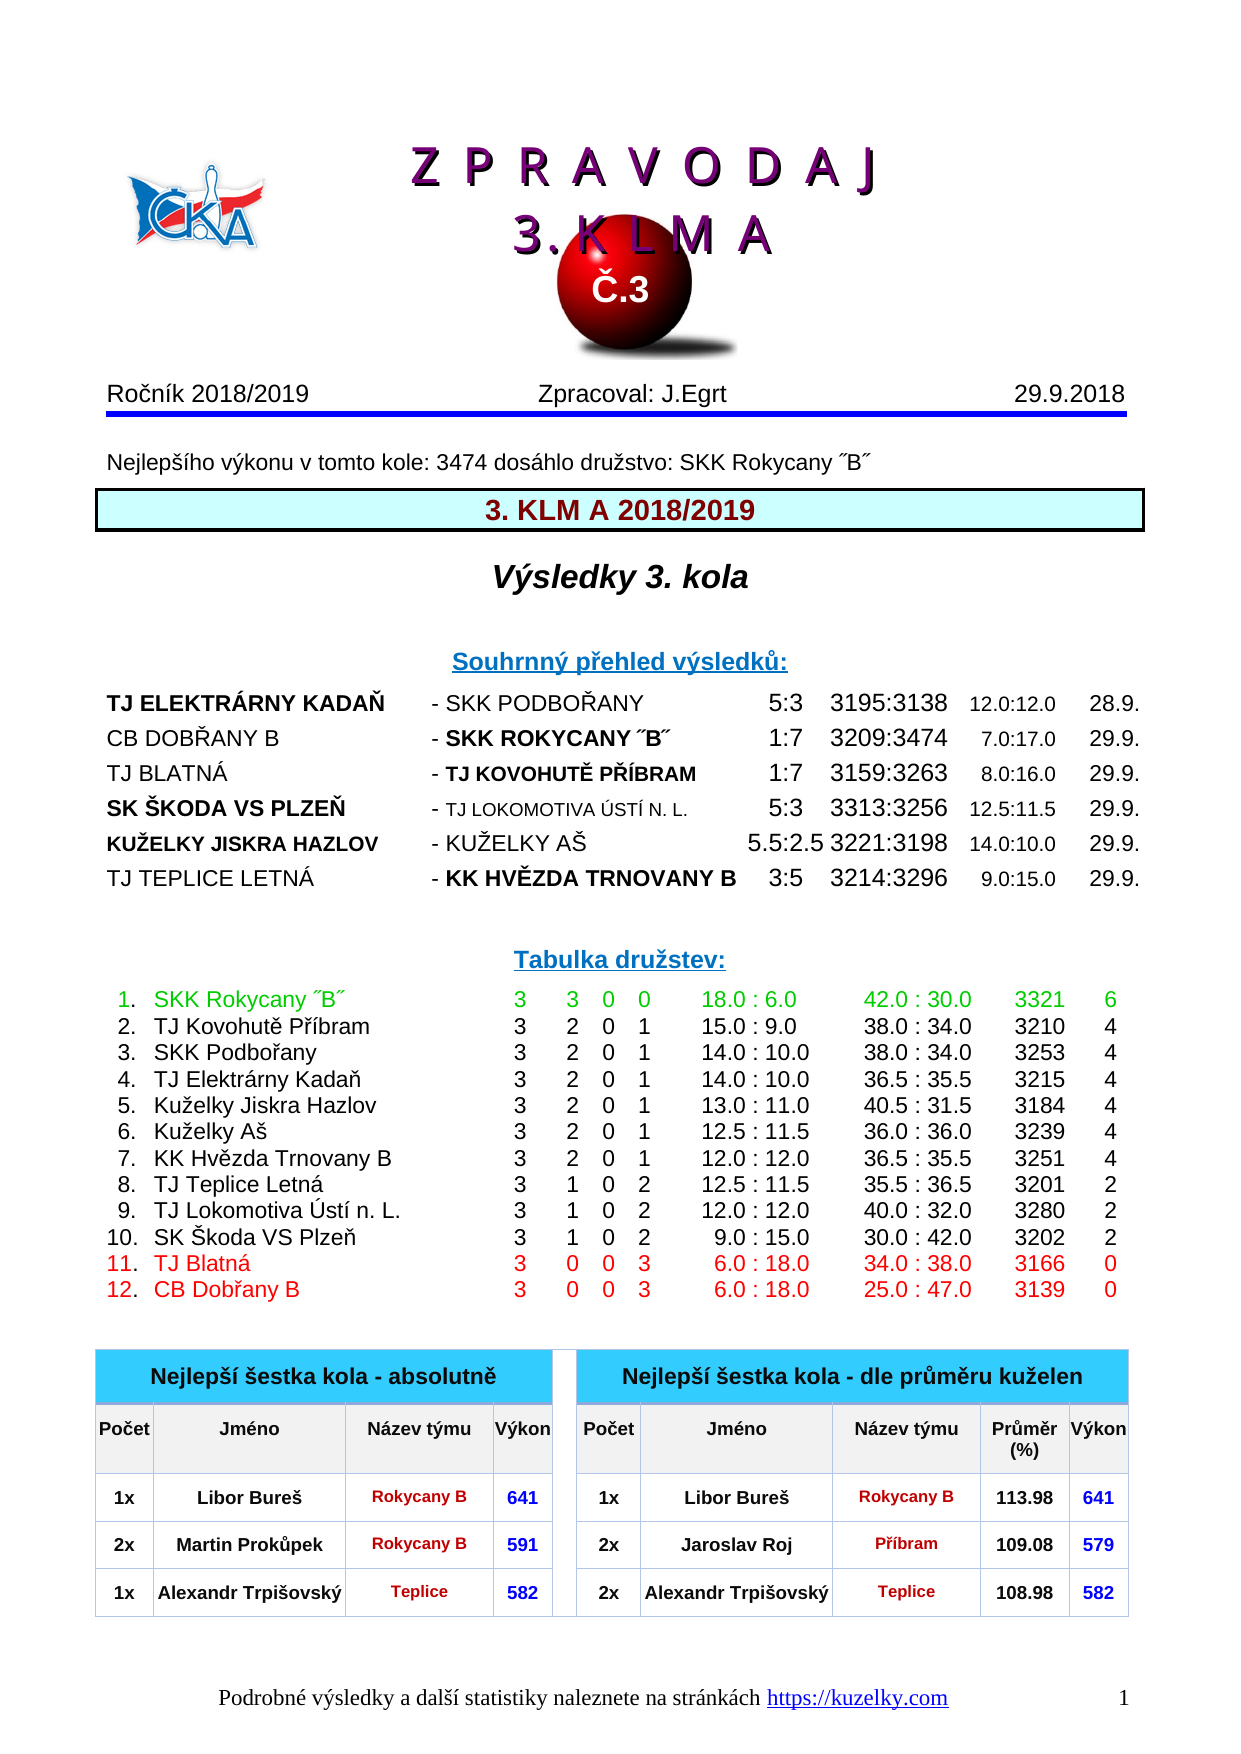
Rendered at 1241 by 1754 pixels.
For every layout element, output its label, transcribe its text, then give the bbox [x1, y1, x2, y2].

table_cell 2x [96, 1522, 153, 1568]
table_cell 2x [577, 1522, 640, 1568]
table_cell Počet [577, 1405, 640, 1473]
table_cell Libor Bureš [154, 1474, 345, 1521]
table_cell Rokycany B [346, 1474, 493, 1521]
table_cell 1x [577, 1474, 640, 1521]
table_cell Rokycany B [833, 1474, 980, 1521]
table_cell Jméno [641, 1405, 832, 1473]
text 8. TJ Teplice Letná 3 1 0 2 12.5 : 11.5 35.5 : 36.5 3201 2 [106, 1171, 1134, 1197]
text 3. SKK Podbořany 3 2 0 1 14.0 : 10.0 38.0 : 34.0 3253 4 [106, 1039, 1134, 1066]
table_cell Příbram [833, 1522, 980, 1568]
table_header [553, 1350, 576, 1616]
text 6. Kuželky Aš 3 2 0 1 12.5 : 11.5 36.0 : 36.0 3239 4 [106, 1118, 1134, 1144]
text 12. CB Dobřany B 3 0 0 3 6.0 : 18.0 25.0 : 47.0 3139 0 [106, 1276, 1134, 1303]
table_cell Výkon [494, 1405, 552, 1473]
text Výsledky 3. kola [106, 557, 1134, 595]
table_cell Název týmu [833, 1405, 980, 1473]
text 5. Kuželky Jiskra Hazlov 3 2 0 1 13.0 : 11.0 40.5 : 31.5 3184 4 [106, 1092, 1134, 1118]
text Souhrnný přehled výsledků: [94, 646, 1145, 675]
table_header Nejlepší šestka kola - dle průměru kuželen [577, 1350, 1128, 1402]
text TJ Blatná - TJ Kovohutě Příbram 1:7 3159:3263 8.0:16.0 29.9. [106, 758, 1134, 786]
table_cell 641 [494, 1474, 552, 1521]
text TJ Teplice Letná - KK Hvězda Trnovany B 3:5 3214:3296 9.0:15.0 29.9. [106, 863, 1134, 891]
subtitle 3. KLM A 2018/2019 [98, 491, 1142, 528]
table_cell 108.98 [981, 1569, 1069, 1616]
table_cell Teplice [833, 1569, 980, 1616]
table_cell Martin Prokůpek [154, 1522, 345, 1568]
table_cell 1x [96, 1569, 153, 1616]
text Č.3 [106, 267, 1134, 310]
table_cell Alexandr Trpišovský [154, 1569, 345, 1616]
text SK Škoda VS Plzeň - TJ Lokomotiva Ústí n. L. 5:3 3313:3256 12.5:11.5 29.9. [106, 793, 1134, 821]
text 2. TJ Kovohutě Příbram 3 2 0 1 15.0 : 9.0 38.0 : 34.0 3210 4 [106, 1013, 1134, 1039]
text Kuželky Jiskra Hazlov - Kuželky Aš 5.5:2.5 3221:3198 14.0:10.0 29.9. [106, 828, 1134, 856]
text 9. TJ Lokomotiva Ústí n. L. 3 1 0 2 12.0 : 12.0 40.0 : 32.0 3280 2 [106, 1197, 1134, 1224]
table_cell Libor Bureš [641, 1474, 832, 1521]
text CB Dobřany B - SKK Rokycany ˝B˝ 1:7 3209:3474 7.0:17.0 29.9. [106, 723, 1134, 751]
table_cell Počet [96, 1405, 153, 1473]
table_cell 1x [96, 1474, 153, 1521]
text 7. KK Hvězda Trnovany B 3 2 0 1 12.0 : 12.0 36.5 : 35.5 3251 4 [106, 1144, 1134, 1171]
table_cell 582 [1070, 1569, 1128, 1616]
table_cell 591 [494, 1522, 552, 1568]
table_cell Alexandr Trpišovský [641, 1569, 832, 1616]
table_cell Průměr (%) [981, 1405, 1069, 1473]
table_header Nejlepší šestka kola - absolutně [96, 1350, 552, 1402]
text TJ Elektrárny Kadaň - SKK Podbořany 5:3 3195:3138 12.0:12.0 28.9. [106, 688, 1134, 716]
table_cell 579 [1070, 1522, 1128, 1568]
text Tabulka družstev: [94, 945, 1145, 974]
text Nejlepšího výkonu v tomto kole: 3474 dosáhlo družstvo: SKK Rokycany ˝B˝ [106, 449, 1134, 475]
picture [536, 310, 738, 360]
table_cell 2x [577, 1569, 640, 1616]
table_cell Jaroslav Roj [641, 1522, 832, 1568]
picture [536, 210, 738, 267]
text 10. SK Škoda VS Plzeň 3 1 0 2 9.0 : 15.0 30.0 : 42.0 3202 2 [106, 1224, 1134, 1250]
table_cell Název týmu [346, 1405, 493, 1473]
text Ročník 2018/2019 Zpracoval: J.Egrt 29.9.2018 [106, 379, 1134, 408]
table_cell Rokycany B [346, 1522, 493, 1568]
table_cell Jméno [154, 1405, 345, 1473]
text 11. TJ Blatná 3 0 0 3 6.0 : 18.0 34.0 : 38.0 3166 0 [106, 1250, 1134, 1276]
table_cell Teplice [346, 1569, 493, 1616]
table_cell 641 [1070, 1474, 1128, 1521]
text 4. TJ Elektrárny Kadaň 3 2 0 1 14.0 : 10.0 36.5 : 35.5 3215 4 [106, 1066, 1134, 1092]
table_cell 109.08 [981, 1522, 1069, 1568]
table_cell 582 [494, 1569, 552, 1616]
text 1. SKK Rokycany ˝B˝ 3 3 0 0 18.0 : 6.0 42.0 : 30.0 3321 6 [106, 986, 1134, 1013]
table_cell 113.98 [981, 1474, 1069, 1521]
table_cell Výkon [1070, 1405, 1128, 1473]
